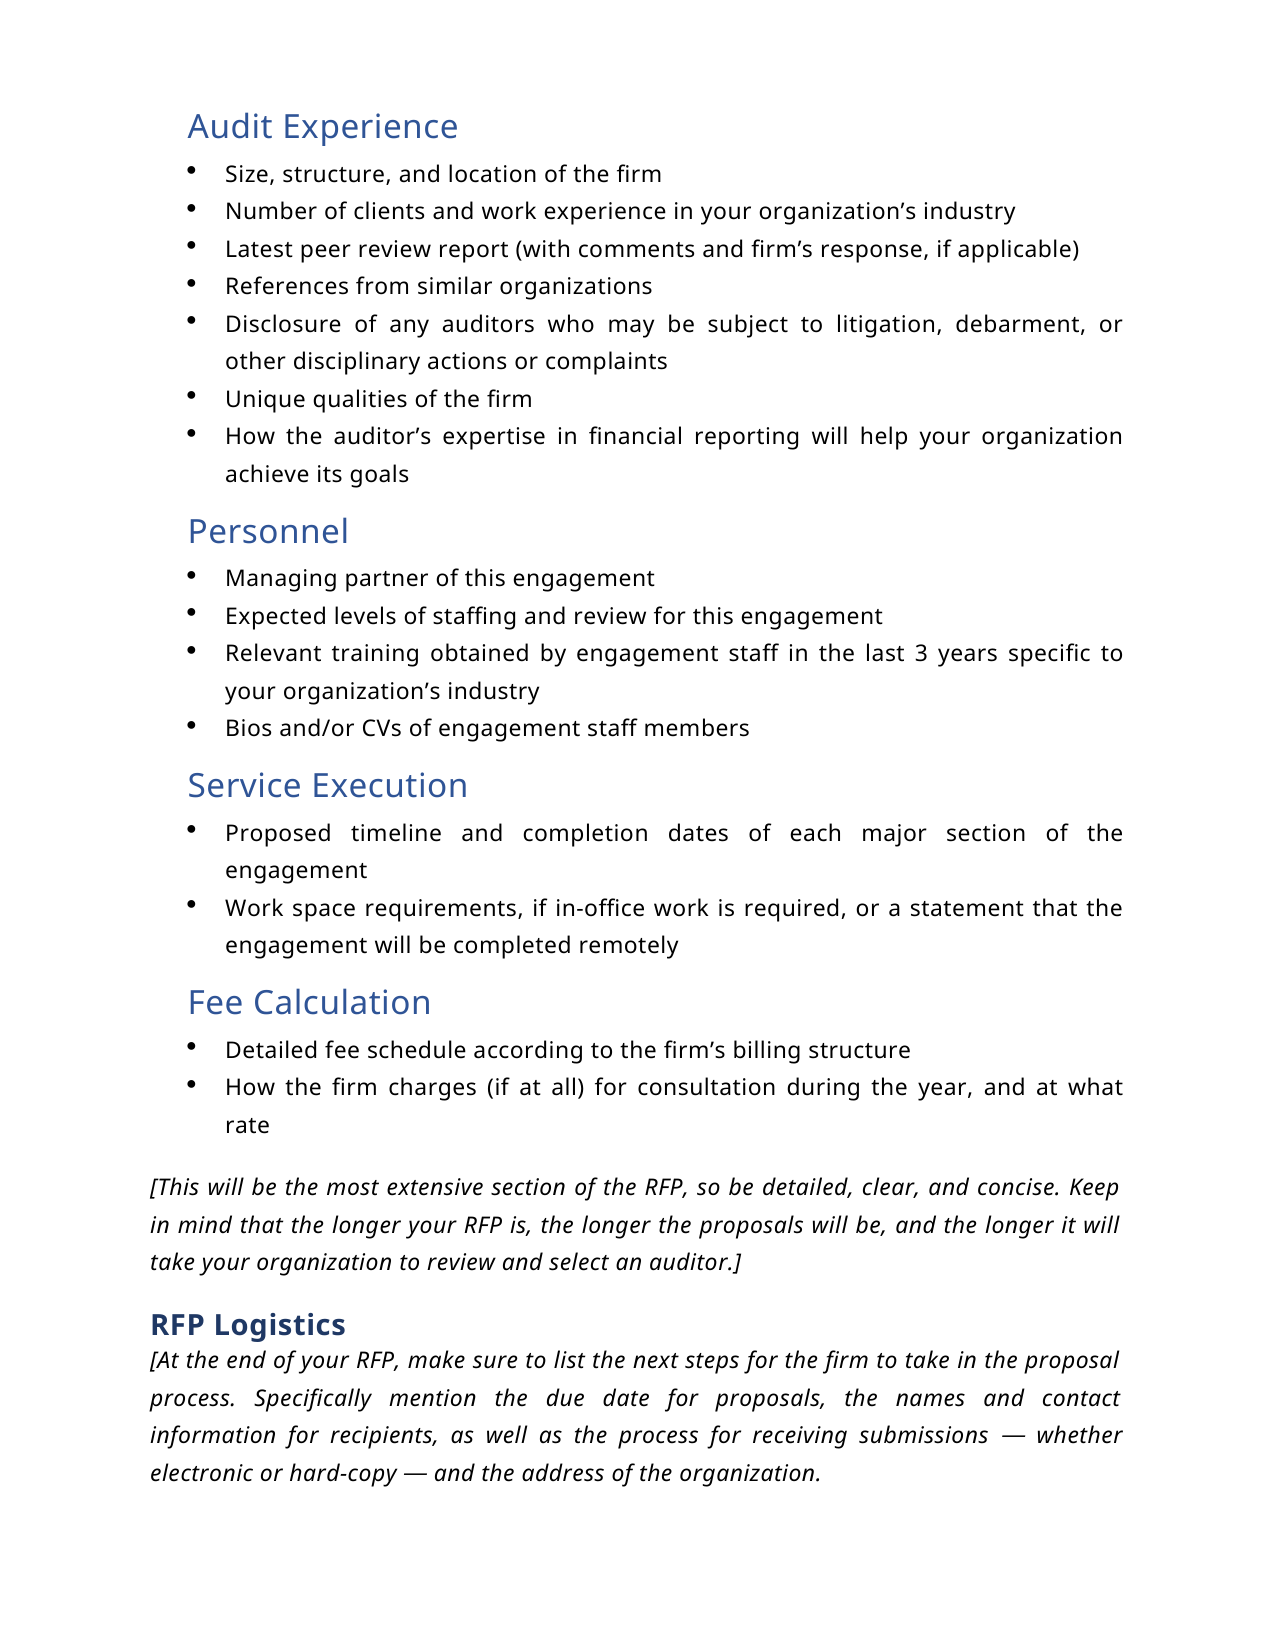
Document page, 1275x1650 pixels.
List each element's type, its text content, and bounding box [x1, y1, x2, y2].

subtitle Fee Calculation [187, 979, 1125, 1024]
subtitle RFP Logistics [150, 1304, 1125, 1344]
list How the auditor’s expertise in financial reporting will help your organization achieve its goals [187, 420, 1125, 489]
list Managing partner of this engagement [187, 562, 1125, 593]
list Latest peer review report (with comments and firm’s response, if applicable) [187, 233, 1125, 264]
list Relevant training obtained by engagement staff in the last 3 years specific to your organization’s industry [187, 637, 1125, 706]
list Expected levels of staffing and review for this engagement [187, 599, 1125, 631]
subtitle Service Execution [187, 762, 1125, 807]
subtitle Audit Experience [187, 103, 1125, 148]
list Unique qualities of the firm [187, 383, 1125, 414]
list Number of clients and work experience in your organization’s industry [187, 195, 1125, 226]
list Size, structure, and location of the firm [187, 158, 1125, 189]
list How the firm charges (if at all) for consultation during the year, and at what rate [187, 1071, 1125, 1140]
list Work space requirements, if in-office work is required, or a statement that the engagement will be completed remotely [187, 892, 1125, 960]
list Disclosure of any auditors who may be subject to litigation, debarment, or other disciplinary actions or complaints [187, 308, 1125, 376]
list Detailed fee schedule according to the firm’s billing structure [187, 1033, 1125, 1065]
subtitle Personnel [187, 508, 1125, 553]
list Bios and/or CVs of engagement staff members [187, 712, 1125, 743]
list Proposed timeline and completion dates of each major section of the engagement [187, 817, 1125, 885]
text [At the end of your RFP, make sure to list the next steps for the firm to take in the proposal process. Specifically mention the due date for proposals, the names and contact information for recipients, as well as the process for receiving submissions — whether electronic or hard-copy — and the address of the organization. [150, 1344, 1125, 1488]
text [This will be the most extensive section of the RFP, so be detailed, clear, and concise. Keep in mind that the longer your RFP is, the longer the proposals will be, and the longer it will take your organization to review and select an auditor.] [150, 1171, 1125, 1277]
list References from similar organizations [187, 270, 1125, 301]
